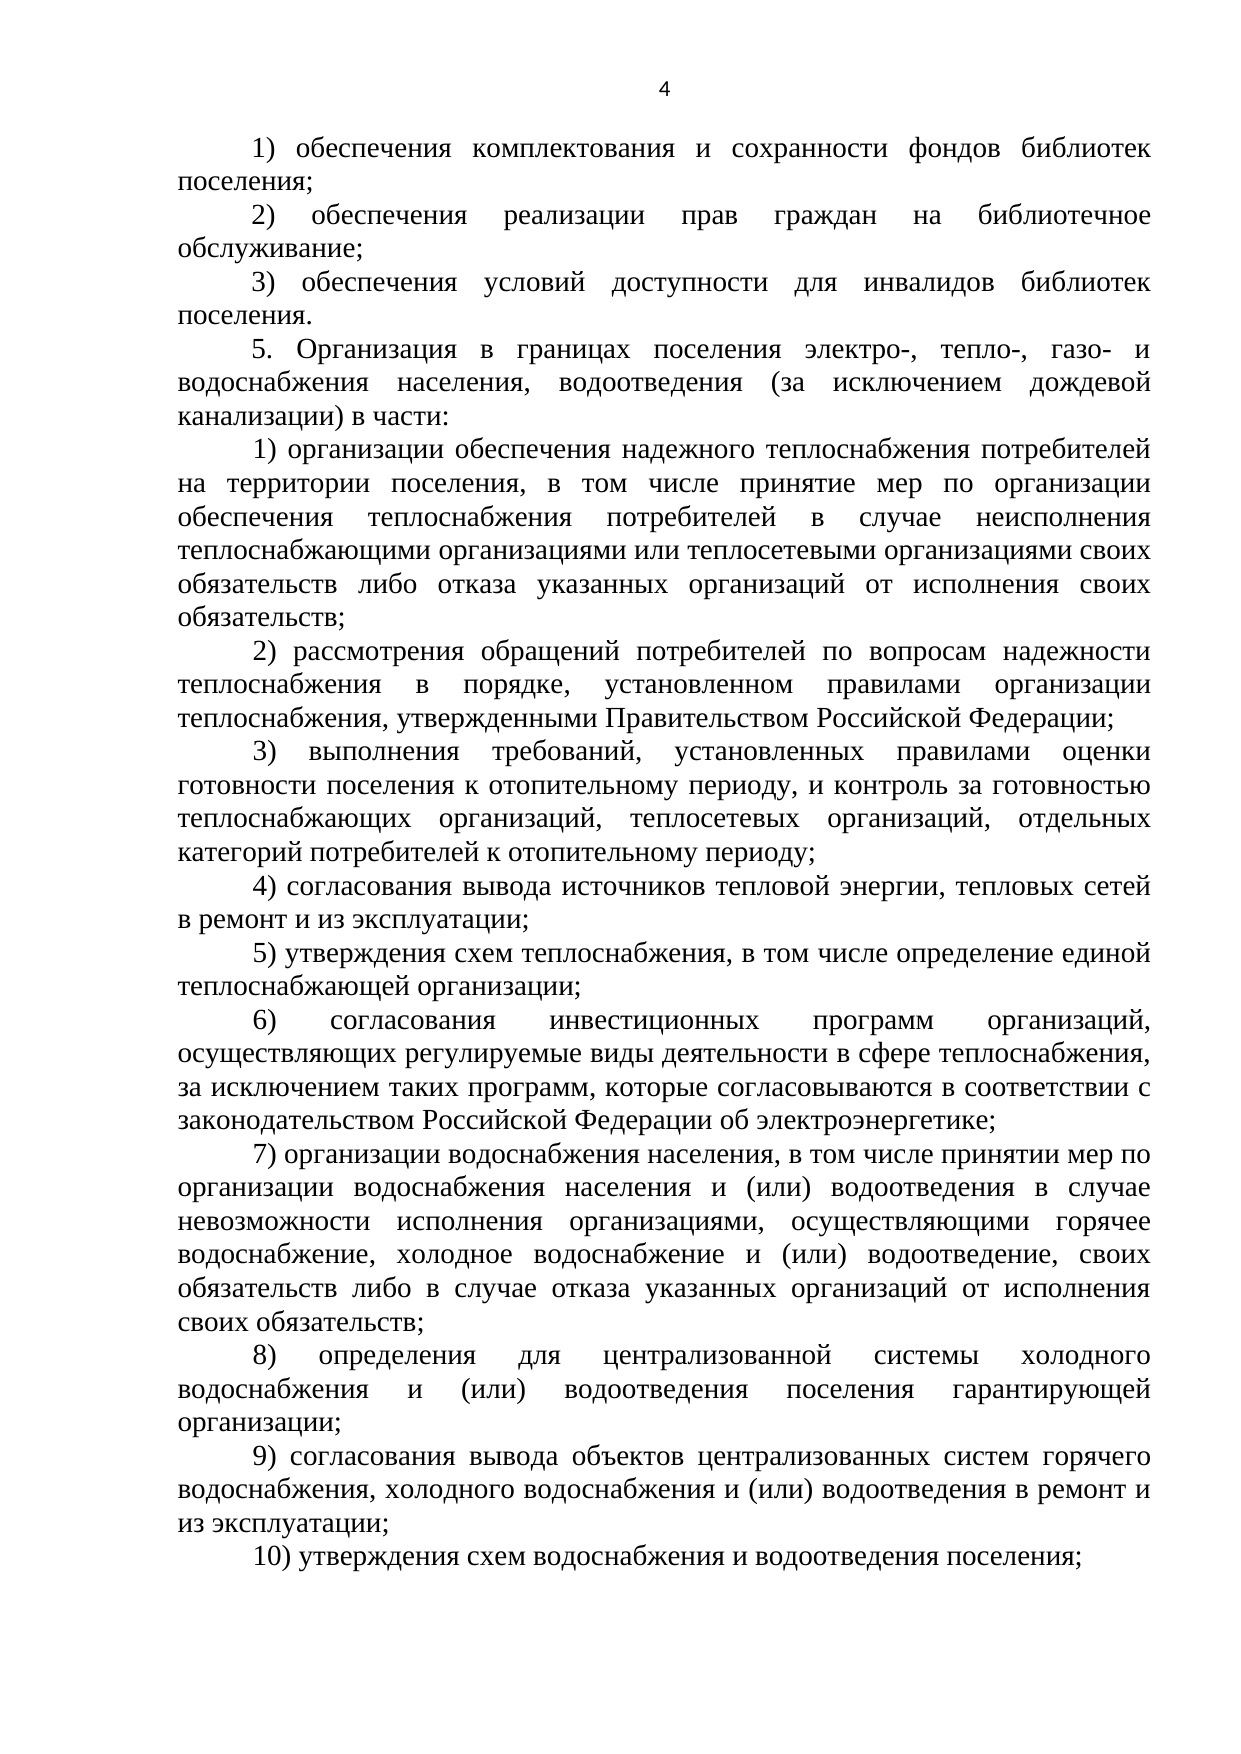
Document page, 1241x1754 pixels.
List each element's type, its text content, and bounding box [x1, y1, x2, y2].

text 2) рассмотрения обращений потребителей по вопросам надежности теплоснабжения в порядке, установленном правилами организации теплоснабжения, утвержденными Правительством Российской Федерации; [177, 633, 1152, 733]
text 1) организации обеспечения надежного теплоснабжения потребителей на территории поселения, в том числе принятие мер по организации обеспечения теплоснабжения потребителей в случае неисполнения теплоснабжающими организациями или теплосетевыми организациями своих обязательств либо отказа указанных организаций от исполнения своих обязательств; [177, 432, 1152, 633]
text 8) определения для централизованной системы холодного водоснабжения и (или) водоотведения поселения гарантирующей организации; [177, 1337, 1152, 1438]
text 3) обеспечения условий доступности для инвалидов библиотек поселения. [177, 264, 1152, 331]
text 5) утверждения схем теплоснабжения, в том числе определение единой теплоснабжающей организации; [177, 935, 1152, 1002]
text 3) выполнения требований, установленных правилами оценки готовности поселения к отопительному периоду, и контроль за готовностью теплоснабжающих организаций, теплосетевых организаций, отдельных категорий потребителей к отопительному периоду; [177, 733, 1152, 868]
text 1) обеспечения комплектования и сохранности фондов библиотек поселения; [177, 130, 1152, 197]
text 6) согласования инвестиционных программ организаций, осуществляющих регулируемые виды деятельности в сфере теплоснабжения, за исключением таких программ, которые согласовываются в соответствии с законодательством Российской Федерации об электроэнергетике; [177, 1002, 1152, 1136]
text 4) согласования вывода источников тепловой энергии, тепловых сетей в ремонт и из эксплуатации; [177, 868, 1152, 935]
text 10) утверждения схем водоснабжения и водоотведения поселения; [177, 1538, 1152, 1572]
text 9) согласования вывода объектов централизованных систем горячего водоснабжения, холодного водоснабжения и (или) водоотведения в ремонт и из эксплуатации; [177, 1438, 1152, 1538]
text 2) обеспечения реализации прав граждан на библиотечное обслуживание; [177, 197, 1152, 264]
text 5. Организация в границах поселения электро-, тепло-, газо- и водоснабжения населения, водоотведения (за исключением дождевой канализации) в части: [177, 331, 1152, 432]
text 7) организации водоснабжения населения, в том числе принятии мер по организации водоснабжения населения и (или) водоотведения в случае невозможности исполнения организациями, осуществляющими горячее водоснабжение, холодное водоснабжение и (или) водоотведение, своих обязательств либо в случае отказа указанных организаций от исполнения своих обязательств; [177, 1136, 1152, 1337]
